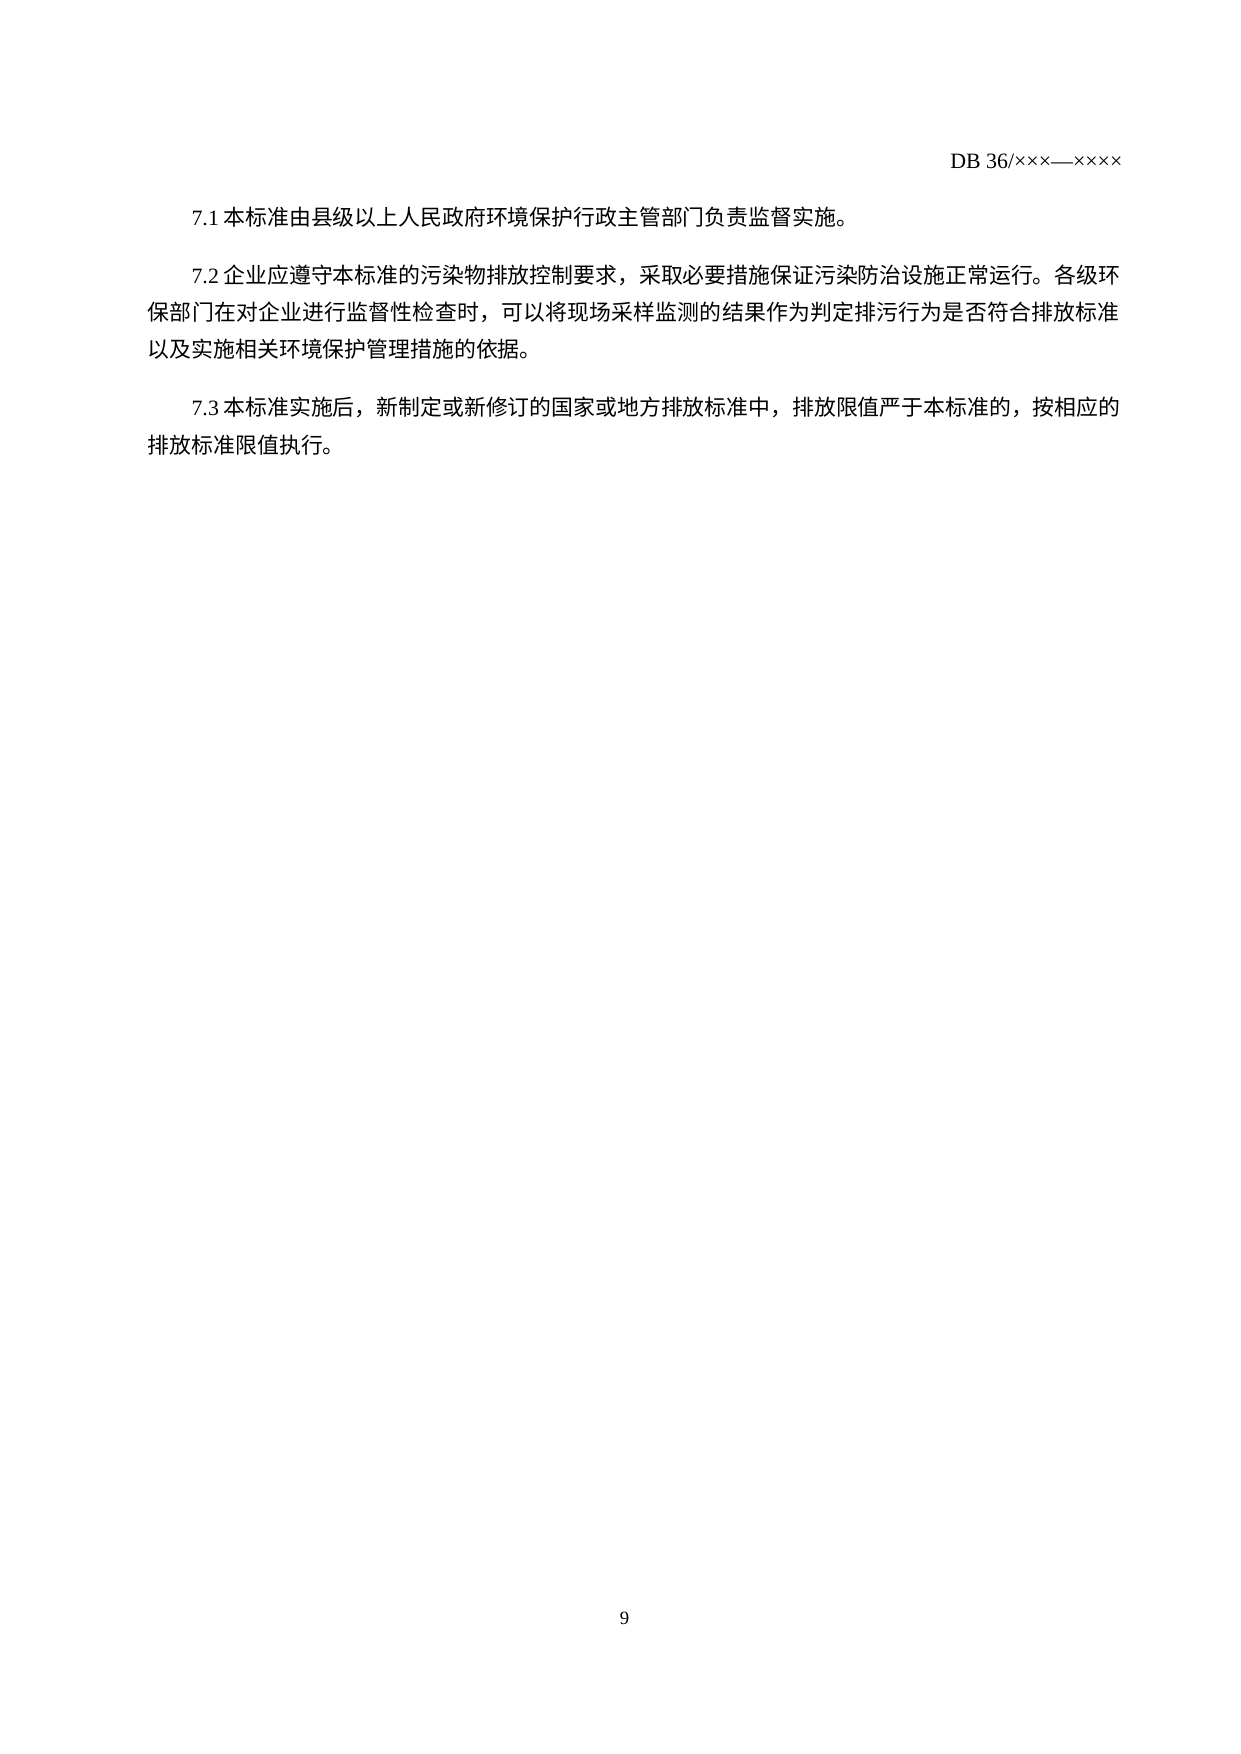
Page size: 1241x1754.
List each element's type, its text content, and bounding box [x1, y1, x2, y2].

text 7.1本标准由县级以上人民政府环境保护行政主管部门负责监督实施。 [148, 199, 1122, 232]
text 7.3本标准实施后，新制定或新修订的国家或地方排放标准中，排放限值严于本标准的，按相应的排放标准限值执行。 [148, 390, 1122, 460]
text 7.2企业应遵守本标准的污染物排放控制要求，采取必要措施保证污染防治设施正常运行。各级环保部门在对企业进行监督性检查时，可以将现场采样监测的结果作为判定排污行为是否符合排放标准以及实施相关环境保护管理措施的依据。 [148, 257, 1122, 364]
